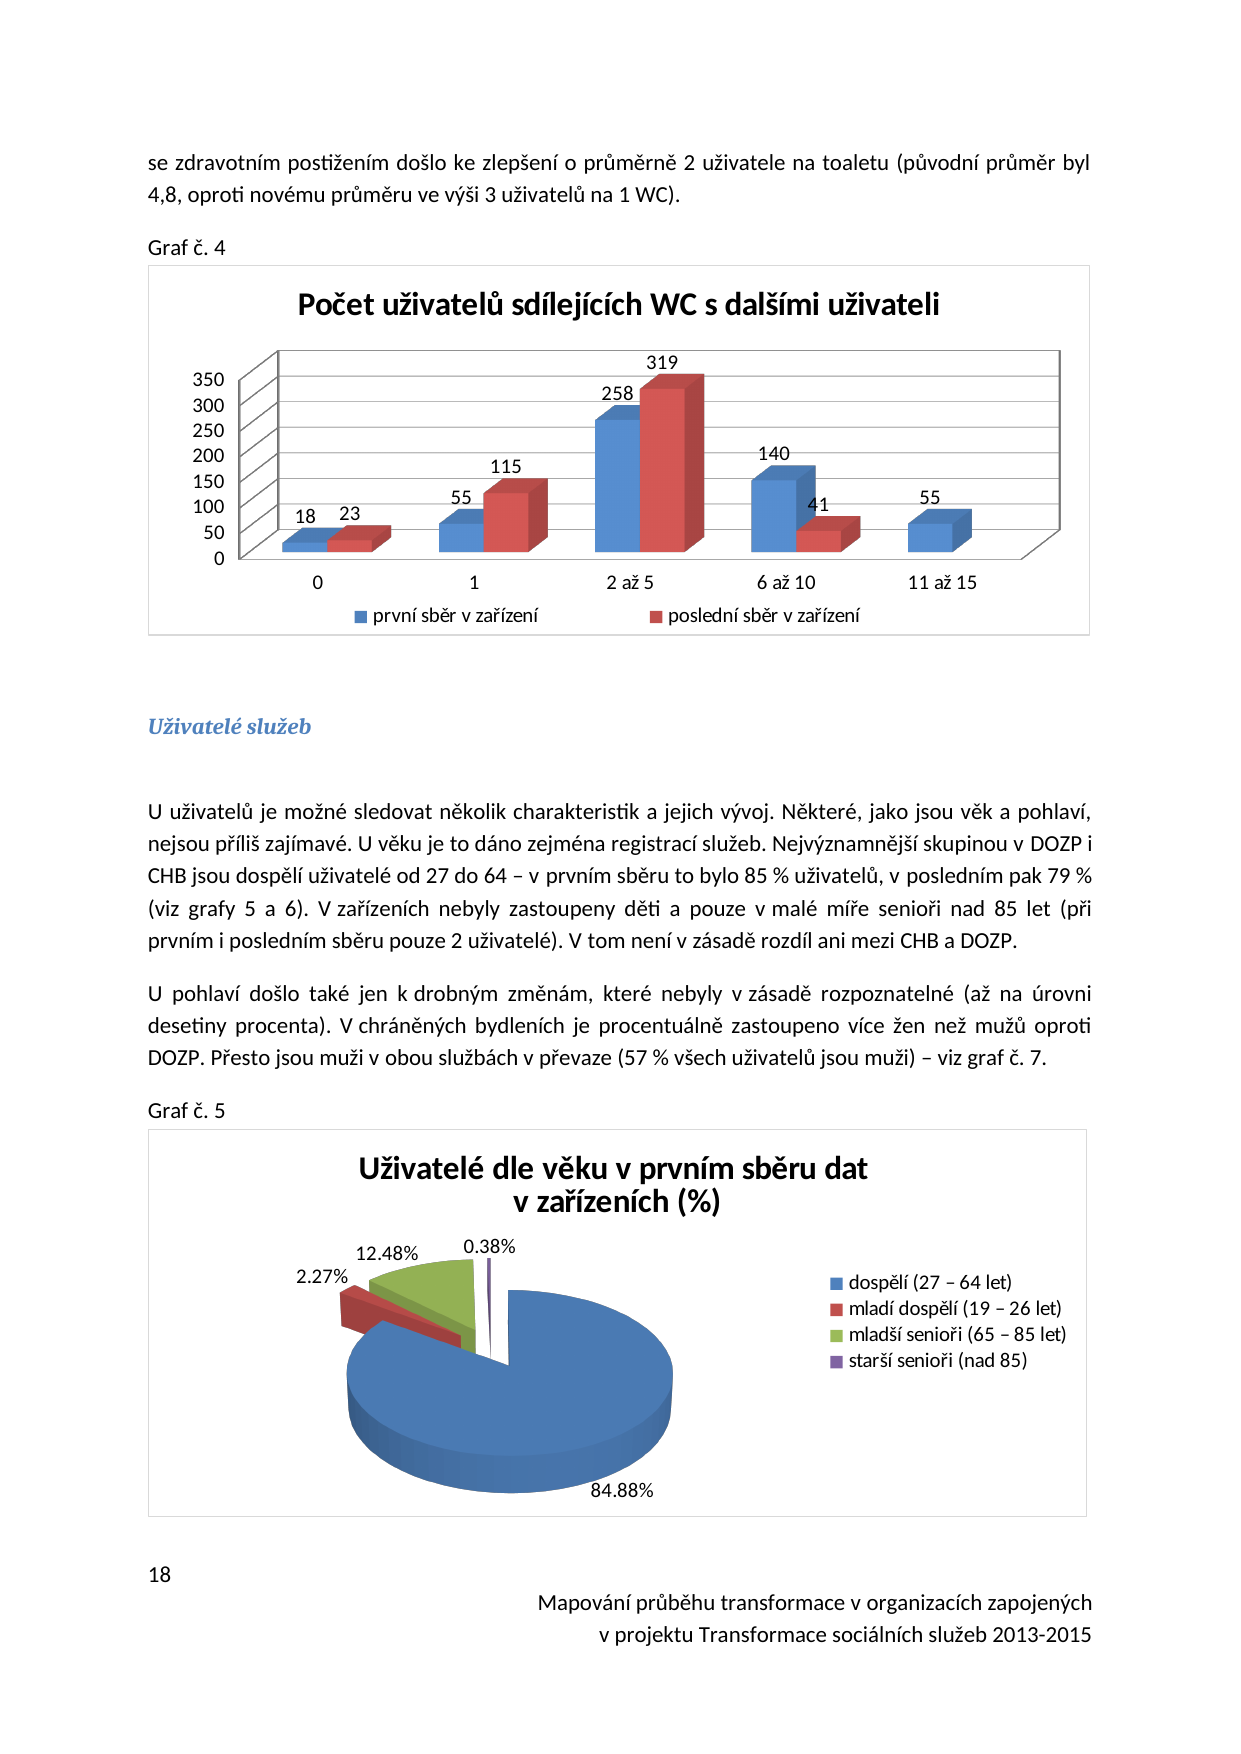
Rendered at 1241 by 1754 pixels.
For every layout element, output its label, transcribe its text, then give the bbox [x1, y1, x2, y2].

text Graf č. 5 [148, 1096, 1093, 1124]
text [148, 148, 1093, 208]
text Graf č. 4 [148, 233, 1093, 261]
text U uživatelů je možné sledovat několik charakteristik a jejich vývoj. Některé, jako jsou věk a pohlaví, nejsou příliš zajímavé. U věku je to dáno zejména registrací služeb. Nejvýznamnější skupinou v DOZP i CHB jsou dospělí uživatelé od 27 do 64 – v prvním sběru to bylo 85 % uživatelů, v posledním pak 79 % (viz grafy 5 a 6). V zařízeních nebyly zastoupeny děti a pouze v malé míře senioři nad 85 let (při prvním i posledním sběru pouze 2 uživatelé). V tom není v zásadě rozdíl ani mezi CHB a DOZP. [148, 797, 1093, 954]
subtitle Uživatelé služeb [148, 714, 1093, 740]
text U pohlaví došlo také jen k drobným změnám, které nebyly v zásadě rozpoznatelné (až na úrovni desetiny procenta). V chráněných bydleních je procentuálně zastoupeno více žen než mužů oproti DOZP. Přesto jsou muži v obou službách v převaze (57 % všech uživatelů jsou muži) – viz graf č. 7. [148, 979, 1093, 1071]
